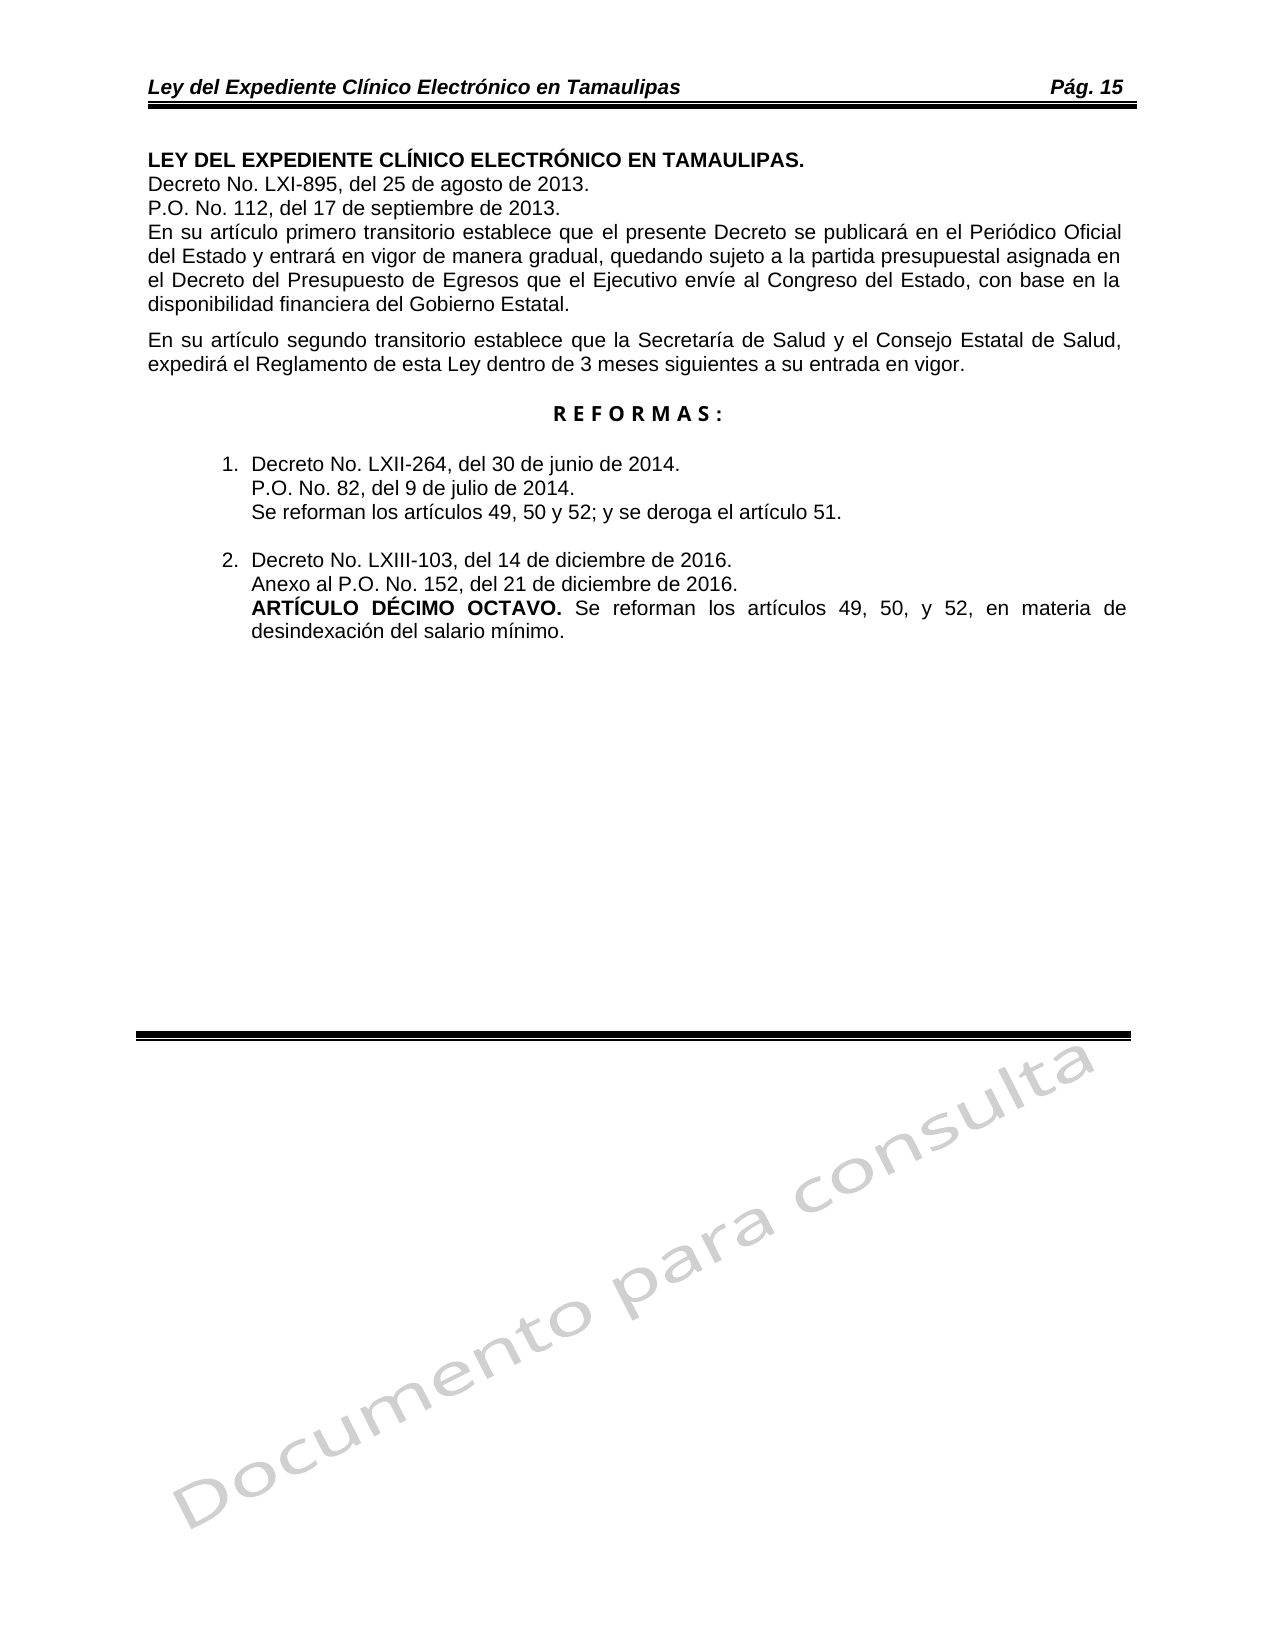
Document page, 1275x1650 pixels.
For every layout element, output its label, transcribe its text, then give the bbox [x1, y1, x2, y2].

text Se reforman los artículos 49, 50 y 52; y se deroga el artículo 51. [251, 499, 1127, 523]
text LEY DEL EXPEDIENTE CLÍNICO ELECTRÓNICO EN TAMAULIPAS. [148, 148, 1122, 172]
text En su artículo primero transitorio establece que el presente Decreto se publicará en el Periódico Oficial del Estado y entrará en vigor de manera gradual, quedando sujeto a la partida presupuestal asignada en el Decreto del Presupuesto de Egresos que el Ejecutivo envíe al Congreso del Estado, con base en la disponibilidad financiera del Gobierno Estatal. [148, 219, 1122, 315]
list Decreto No. LXII-264, del 30 de junio de 2014. [222, 452, 1127, 476]
text ARTÍCULO DÉCIMO OCTAVO. Se reforman los artículos 49, 50, y 52, en materia de desindexación del salario mínimo. [251, 595, 1127, 643]
text P.O. No. 82, del 9 de julio de 2014. [251, 476, 1127, 499]
text En su artículo segundo transitorio establece que la Secretaría de Salud y el Consejo Estatal de Salud, expedirá el Reglamento de esta Ley dentro de 3 meses siguientes a su entrada en vigor. [148, 327, 1122, 375]
text P.O. No. 112, del 17 de septiembre de 2013. [148, 196, 1127, 219]
list REFORMAS: [148, 399, 1127, 428]
text Anexo al P.O. No. 152, del 21 de diciembre de 2016. [251, 571, 1127, 595]
text Decreto No. LXI-895, del 25 de agosto de 2013. [148, 172, 1127, 196]
list Decreto No. LXIII-103, del 14 de diciembre de 2016. [222, 547, 1127, 571]
